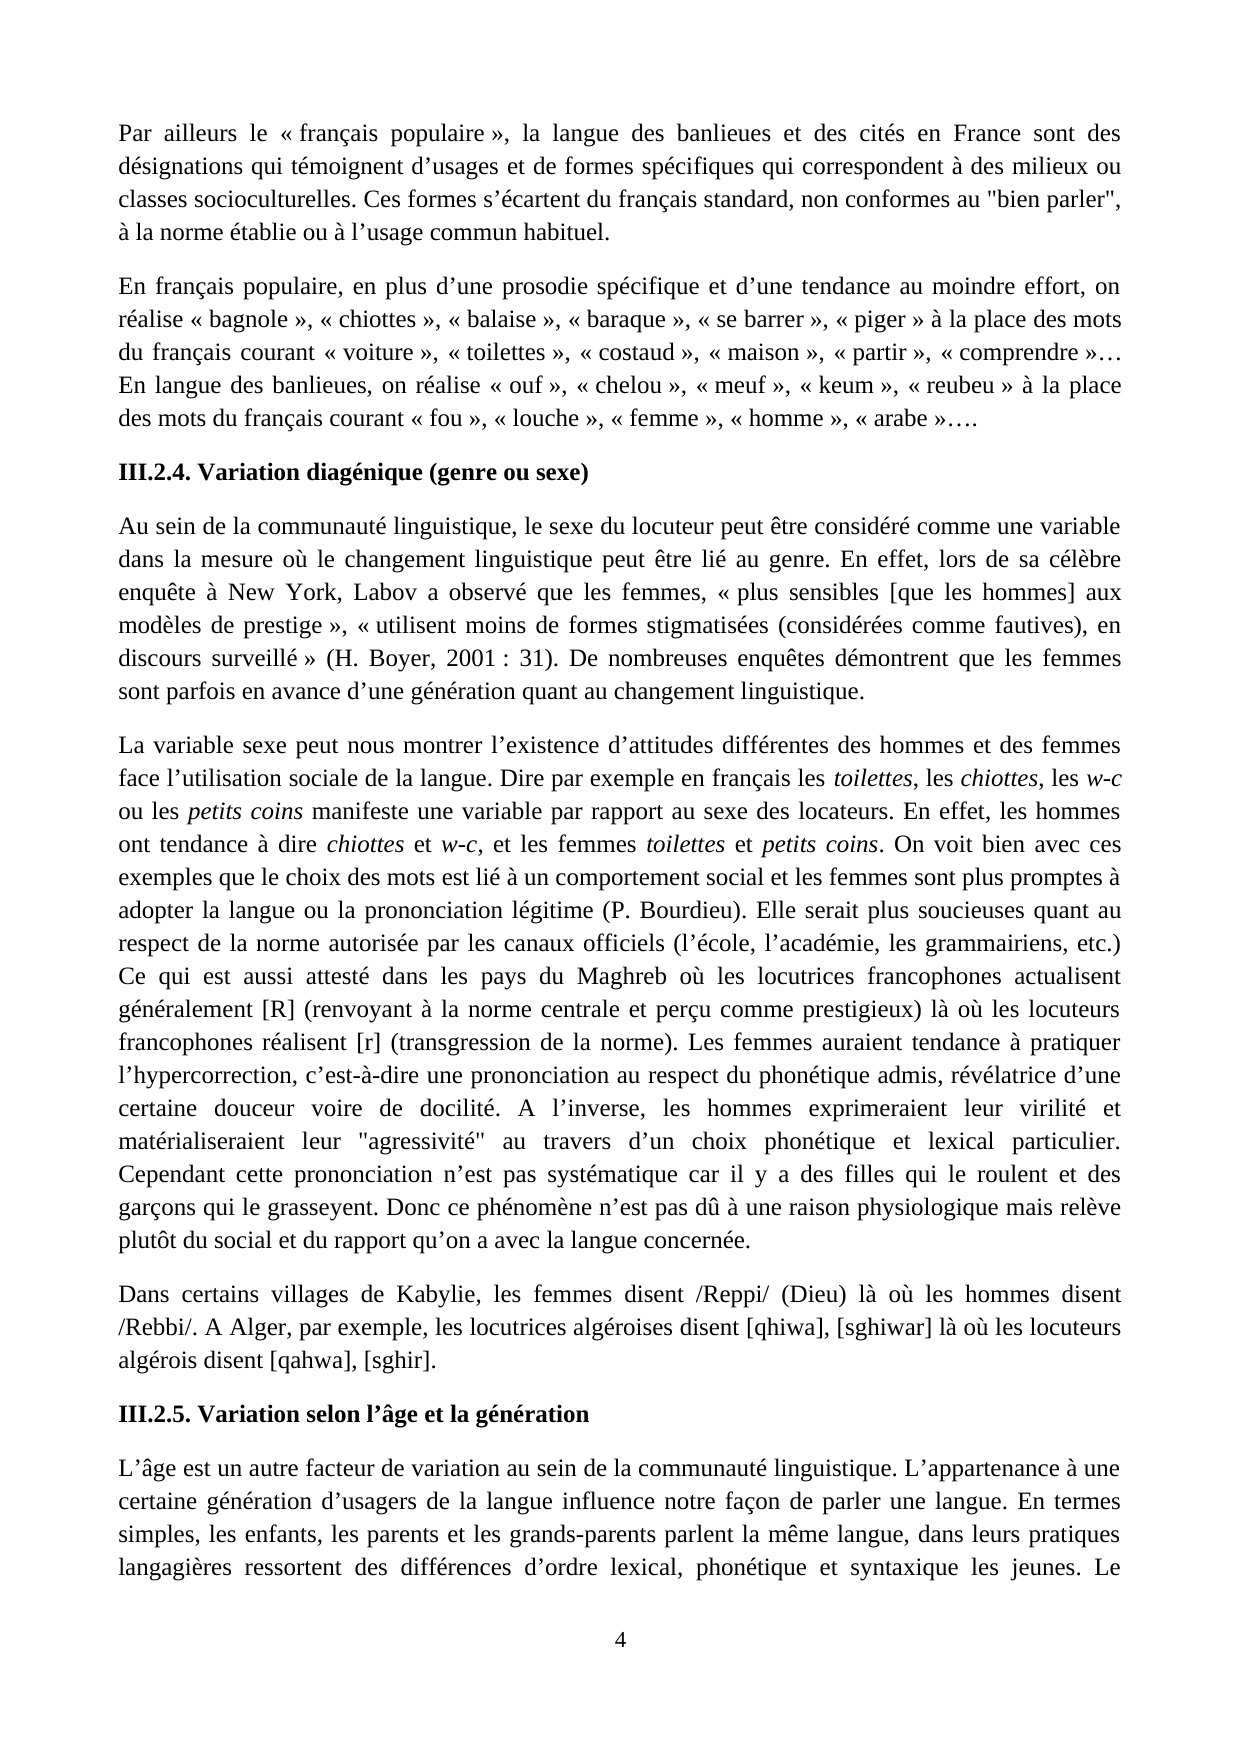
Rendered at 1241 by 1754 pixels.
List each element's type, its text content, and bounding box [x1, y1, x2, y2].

text III.2.5. Variation selon l’âge et la génération [118, 1399, 1122, 1428]
text En français populaire, en plus d’une prosodie spécifique et d’une tendance au moindre effort, on réalise « bagnole », « chiottes », « balaise », « baraque », « se barrer », « piger » à la place des mots du français courant « voiture », « toilettes », « costaud », « maison », « partir », « comprendre »…En langue des banlieues, on réalise « ouf », « chelou », « meuf », « keum », « reubeu » à la place des mots du français courant « fou », « louche », « femme », « homme », « arabe »…. [118, 271, 1122, 432]
text La variable sexe peut nous montrer l’existence d’attitudes différentes des hommes et des femmes face l’utilisation sociale de la langue. Dire par exemple en français les toilettes, les chiottes, les w-c ou les petits coins manifeste une variable par rapport au sexe des locateurs. En effet, les hommes ont tendance à dire chiottes et w-c, et les femmes toilettes et petits coins. On voit bien avec ces exemples que le choix des mots est lié à un comportement social et les femmes sont plus promptes à adopter la langue ou la prononciation légitime (P. Bourdieu). Elle serait plus soucieuses quant au respect de la norme autorisée par les canaux officiels (l’école, l’académie, les grammairiens, etc.) Ce qui est aussi attesté dans les pays du Maghreb où les locutrices francophones actualisent généralement [R] (renvoyant à la norme centrale et perçu comme prestigieux) là où les locuteurs francophones réalisent [r] (transgression de la norme). Les femmes auraient tendance à pratiquer l’hypercorrection, c’est-à-dire une prononciation au respect du phonétique admis, révélatrice d’une certaine douceur voire de docilité. A l’inverse, les hommes exprimeraient leur virilité et matérialiseraient leur "agressivité" au travers d’un choix phonétique et lexical particulier. Cependant cette prononciation n’est pas systématique car il y a des filles qui le roulent et des garçons qui le grasseyent. Donc ce phénomène n’est pas dû à une raison physiologique mais relève plutôt du social et du rapport qu’on a avec la langue concernée. [118, 730, 1122, 1254]
text Par ailleurs le « français populaire », la langue des banlieues et des cités en France sont des désignations qui témoignent d’usages et de formes spécifiques qui correspondent à des milieux ou classes socioculturelles. Ces formes s’écartent du français standard, non conformes au "bien parler", à la norme établie ou à l’usage commun habituel. [118, 118, 1122, 246]
text Au sein de la communauté linguistique, le sexe du locuteur peut être considéré comme une variable dans la mesure où le changement linguistique peut être lié au genre. En effet, lors de sa célèbre enquête à New York, Labov a observé que les femmes, « plus sensibles [que les hommes] aux modèles de prestige », « utilisent moins de formes stigmatisées (considérées comme fautives), en discours surveillé » (H. Boyer, 2001 : 31). De nombreuses enquêtes démontrent que les femmes sont parfois en avance d’une génération quant au changement linguistique. [118, 511, 1122, 705]
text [118, 1453, 1122, 1581]
text Dans certains villages de Kabylie, les femmes disent /Reppi/ (Dieu) là où les hommes disent /Rebbi/. A Alger, par exemple, les locutrices algéroises disent [qhiwa], [sghiwar] là où les locuteurs algérois disent [qahwa], [sghir]. [118, 1279, 1122, 1374]
text III.2.4. Variation diagénique (genre ou sexe) [118, 457, 1122, 486]
